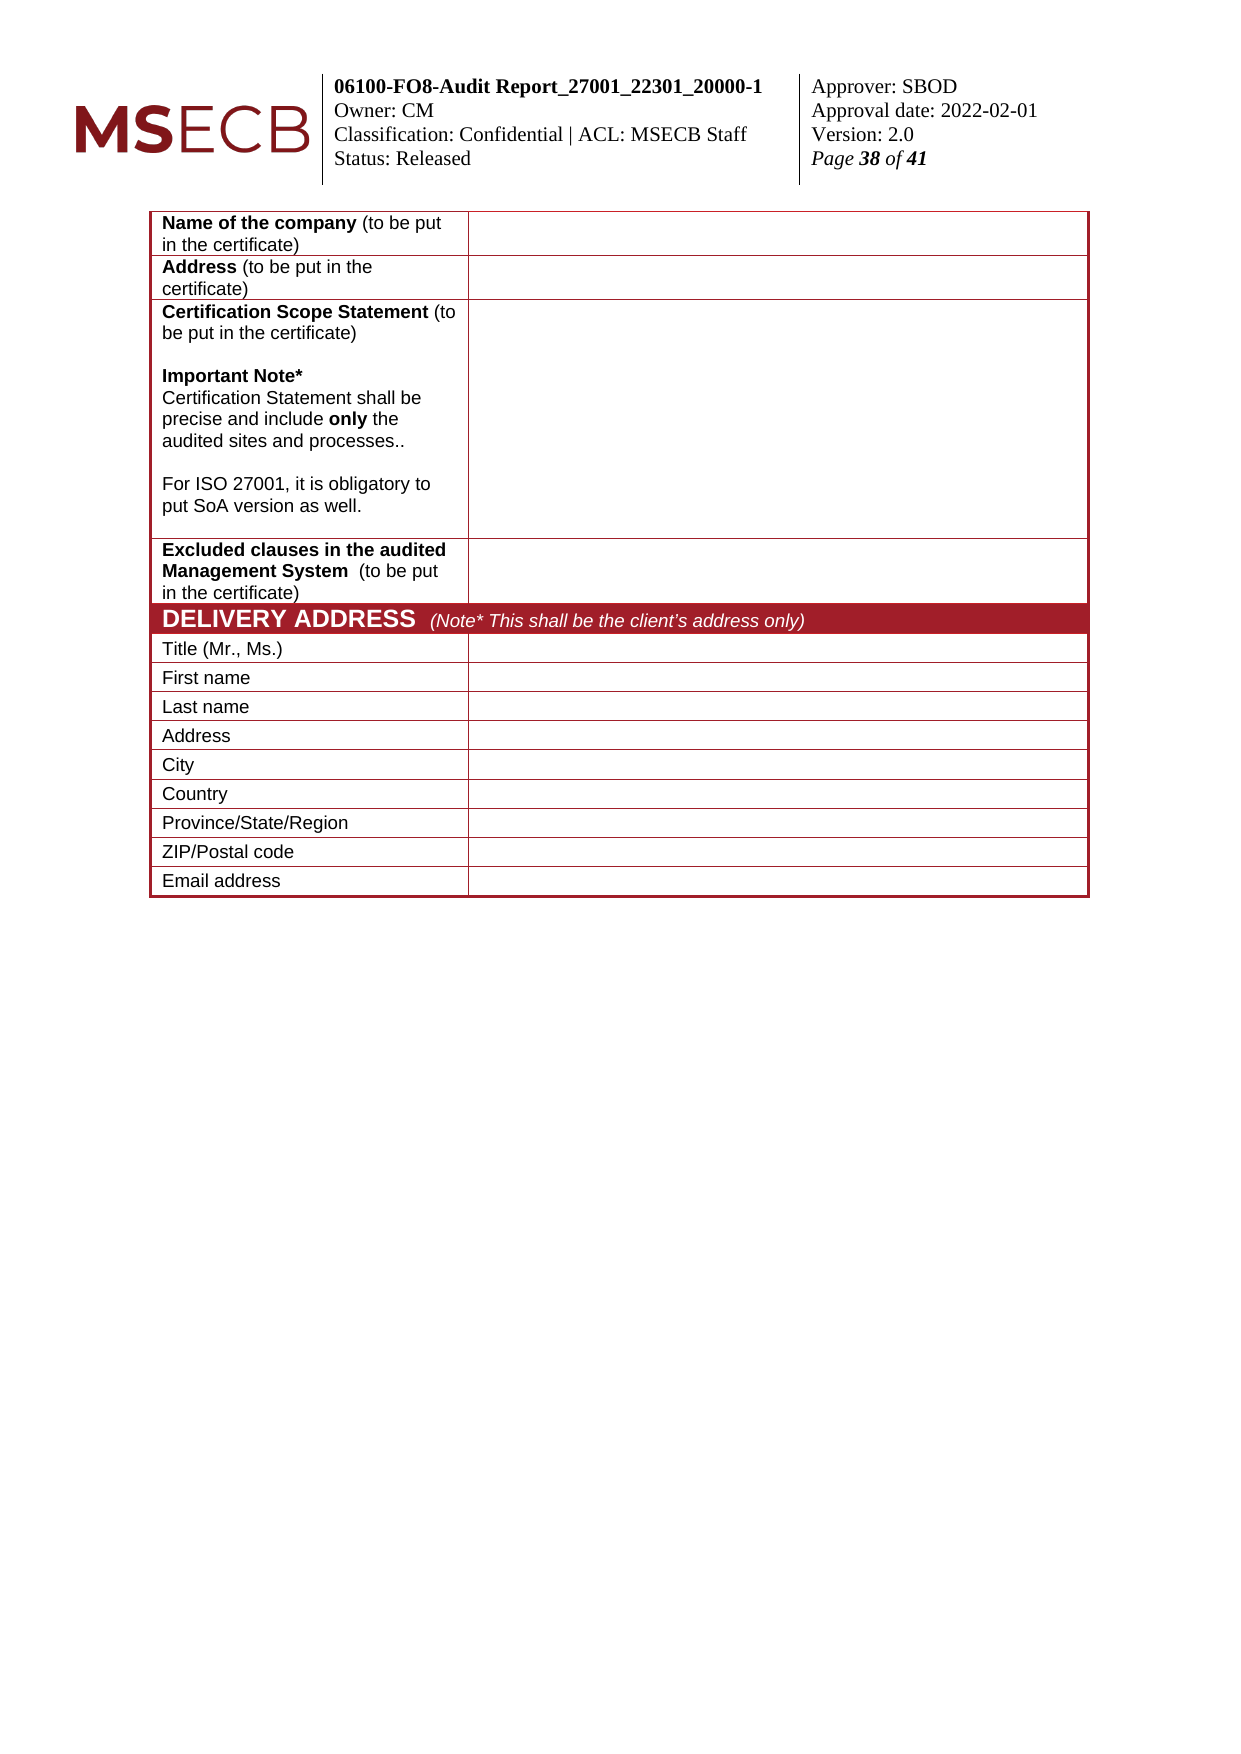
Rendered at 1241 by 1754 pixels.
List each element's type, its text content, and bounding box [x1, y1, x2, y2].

table_cell Country [152, 780, 468, 807]
table_cell Title (Mr., Ms.) [152, 634, 468, 662]
table_cell [469, 838, 1087, 866]
table_cell Excluded clauses in the audited Management System (to be put in the certificate) [152, 539, 468, 603]
table_cell DELIVERY ADDRESS (Note* This shall be the client’s address only) [152, 604, 1087, 633]
table_cell [469, 809, 1087, 837]
table_cell [469, 867, 1087, 895]
table_cell [469, 692, 1087, 720]
table_cell [469, 634, 1087, 662]
table_cell ZIP/Postal code [152, 838, 468, 866]
table_cell Last name [152, 692, 468, 720]
table_cell [469, 663, 1087, 691]
table_cell First name [152, 663, 468, 691]
table_cell [469, 539, 1087, 603]
table_cell [469, 780, 1087, 807]
table_cell Province/State/Region [152, 809, 468, 837]
table_cell Name of the company (to be put in the certificate) [152, 212, 468, 255]
table_cell [469, 721, 1087, 749]
table_cell Email address [152, 867, 468, 895]
table_cell Certification Scope Statement (to be put in the certificate) Important Note* Certification Statement shall be precise and include only the audited sites and processes.. For ISO 27001, it is obligatory to put SoA version as well. [152, 300, 468, 538]
picture [75, 105, 310, 153]
table_cell [469, 300, 1087, 538]
table_cell City [152, 750, 468, 778]
table_cell [469, 750, 1087, 778]
table_cell [469, 256, 1087, 299]
table_cell Address (to be put in the certificate) [152, 256, 468, 299]
table_cell Address [152, 721, 468, 749]
table_cell [469, 212, 1087, 255]
